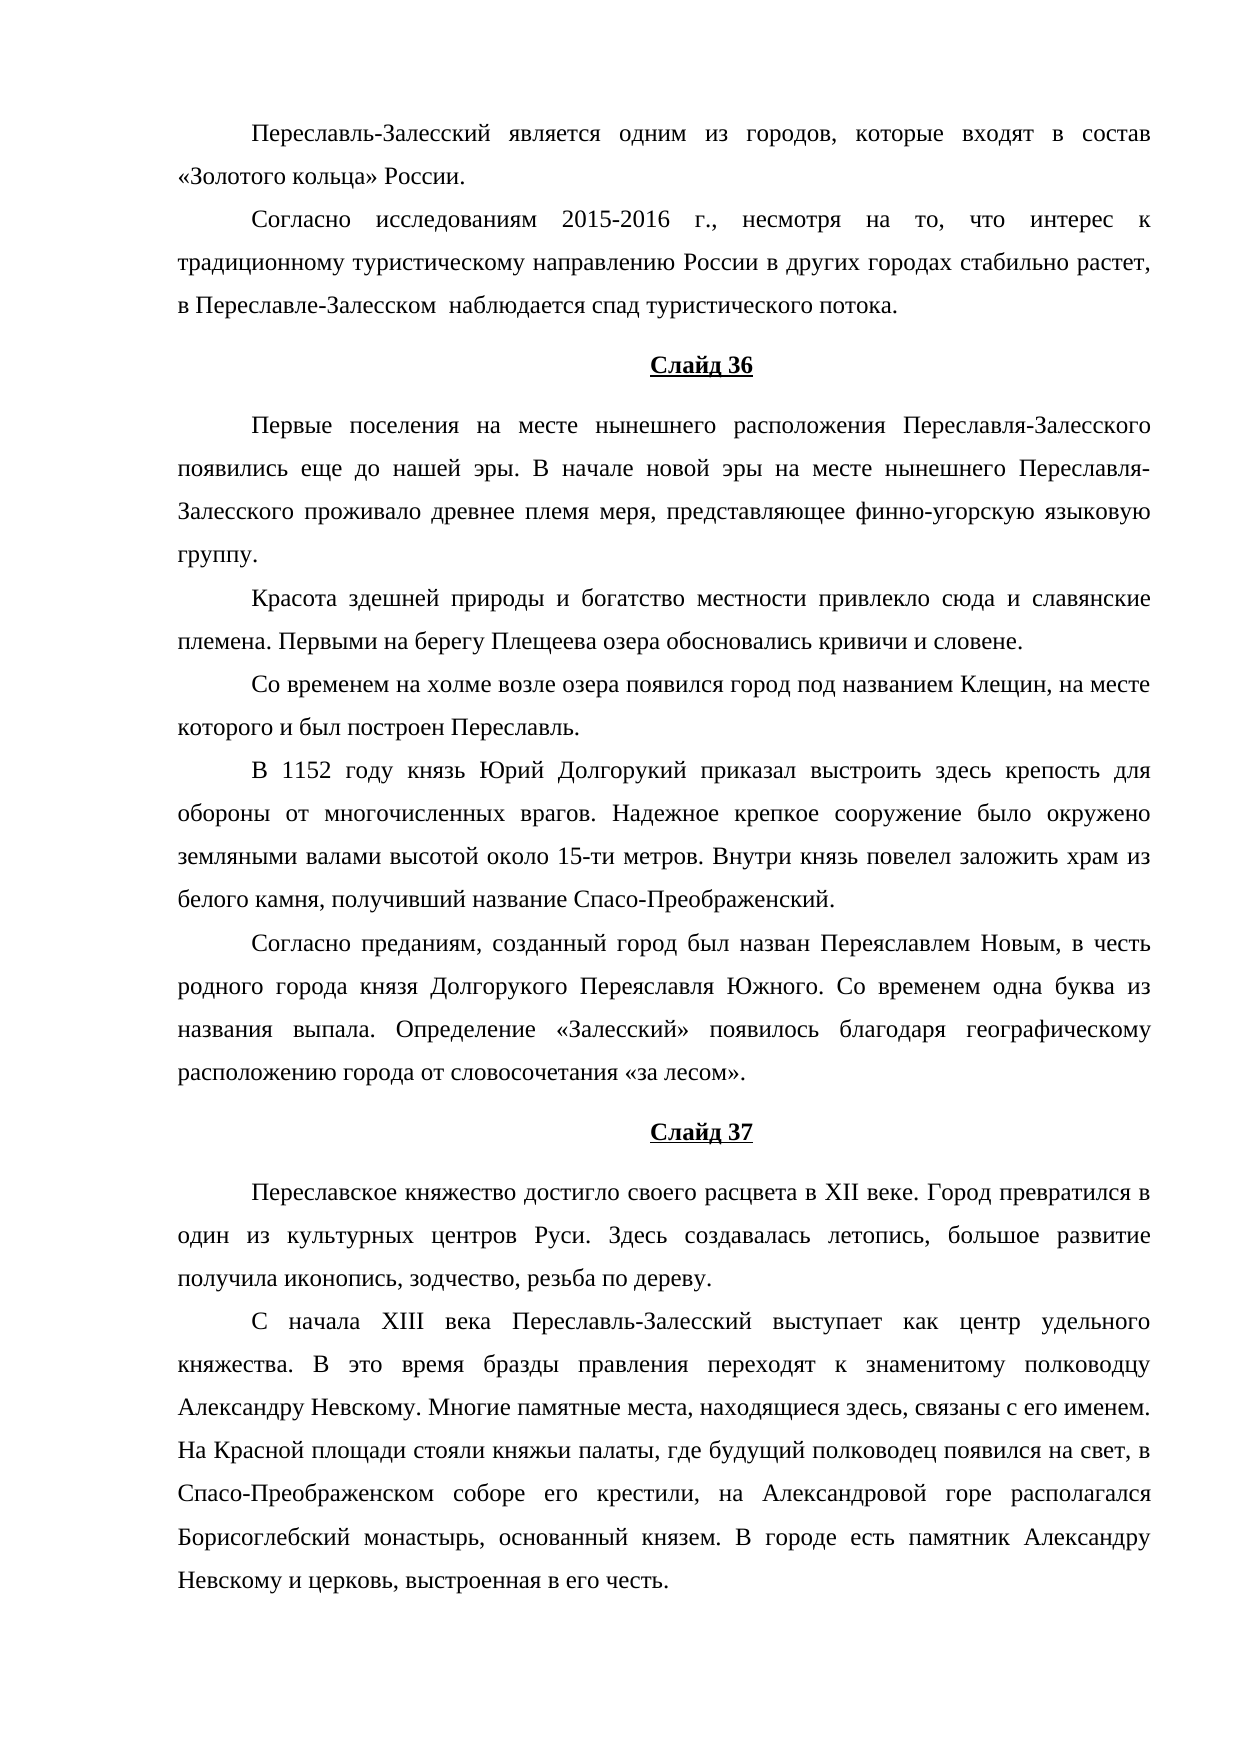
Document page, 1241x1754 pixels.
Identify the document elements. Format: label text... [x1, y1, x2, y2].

list Переславское княжество достигло своего расцвета в XII веке. Город превратился в один из культурных центров Руси. Здесь создавалась летопись, большое развитие получила иконопись, зодчество, резьба по дереву. [177, 1177, 1152, 1292]
text Слайд 37 [177, 1117, 1152, 1146]
text Слайд 36 [177, 350, 1152, 379]
list В 1152 году князь Юрий Долгорукий приказал выстроить здесь крепость для обороны от многочисленных врагов. Надежное крепкое сооружение было окружено земляными валами высотой около 15-ти метров. Внутри князь повелел заложить храм из белого камня, получивший название Спасо-Преображенский. [177, 755, 1152, 913]
list Согласно исследованиям 2015-2016 г., несмотря на то, что интерес к традиционному туристическому направлению России в других городах стабильно растет, в Переславле-Залесском наблюдается спад туристического потока. [177, 204, 1152, 319]
list С начала XIII века Переславль-Залесский выступает как центр удельного княжества. В это время бразды правления переходят к знаменитому полководцу Александру Невскому. Многие памятные места, находящиеся здесь, связаны с его именем. На Красной площади стояли княжьи палаты, где будущий полководец появился на свет, в Спасо-Преображенском соборе его крестили, на Александровой горе располагался Борисоглебский монастырь, основанный князем. В городе есть памятник Александру Невскому и церковь, выстроенная в его честь. [177, 1306, 1152, 1593]
list Согласно преданиям, созданный город был назван Переяславлем Новым, в честь родного города князя Долгорукого Переяславля Южного. Со временем одна буква из названия выпала. Определение «Залесский» появилось благодаря географическому расположению города от словосочетания «за лесом». [177, 928, 1152, 1086]
list Красота здешней природы и богатство местности привлекло сюда и славянские племена. Первыми на берегу Плещеева озера обосновались кривичи и словене. [177, 583, 1152, 654]
list Со временем на холме возле озера появился город под названием Клещин, на месте которого и был построен Переславль. [177, 669, 1152, 741]
list Первые поселения на месте нынешнего расположения Переславля-Залесского появились еще до нашей эры. В начале новой эры на месте нынешнего Переславля-Залесского проживало древнее племя меря, представляющее финно-угорскую языковую группу. [177, 410, 1152, 568]
list Переславль-Залесский является одним из городов, которые входят в состав «Золотого кольца» России. [177, 118, 1152, 190]
